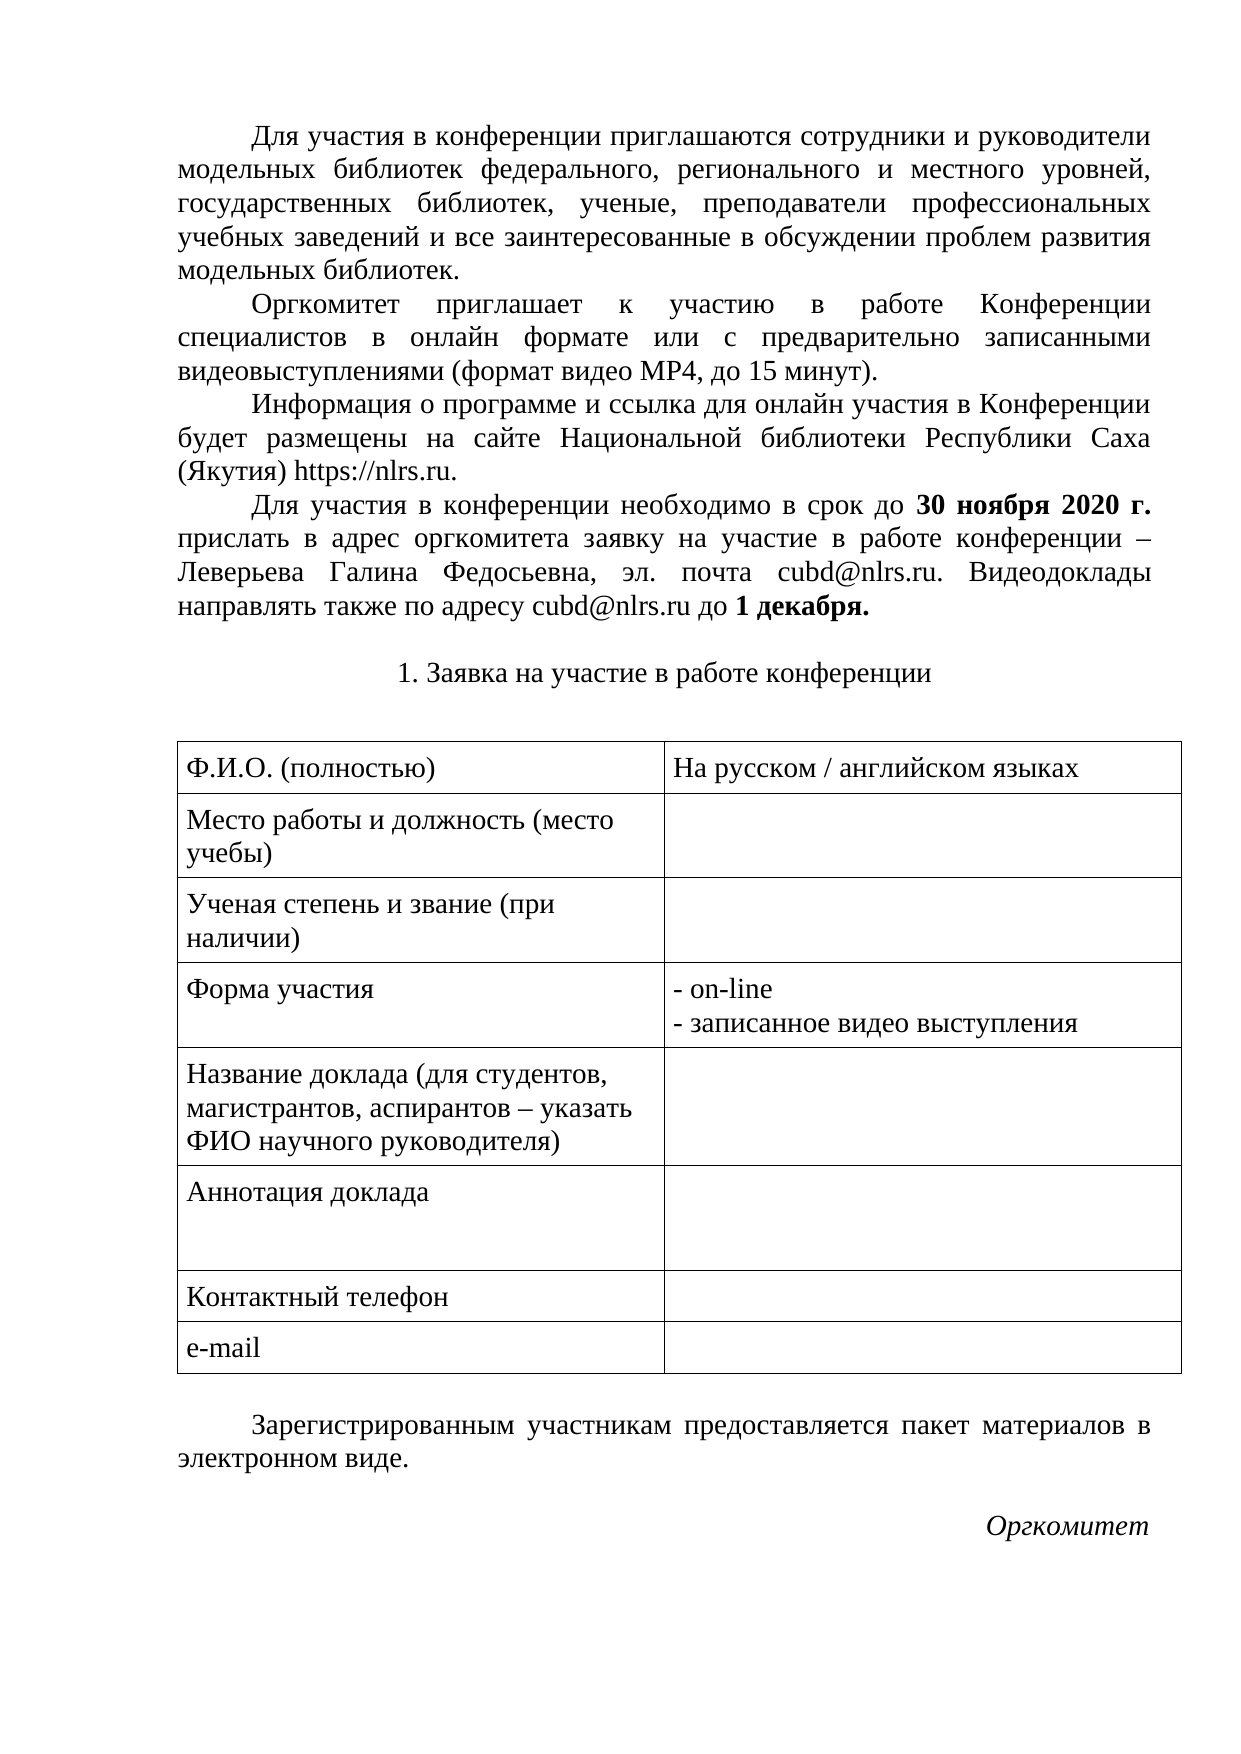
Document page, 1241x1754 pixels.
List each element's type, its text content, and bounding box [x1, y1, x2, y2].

table_cell Контактный телефон [178, 1271, 664, 1321]
text Для участия в конференции необходимо в срок до 30 ноября 2020 г. прислать в адрес оргкомитета заявку на участие в работе конференции – Леверьева Галина Федосьевна, эл. почта cubd@nlrs.ru. Видеодоклады направлять также по адресу cubd@nlrs.ru до 1 декабря. [177, 487, 1152, 621]
table_cell Форма участия [178, 963, 664, 1047]
table_cell [665, 1048, 1181, 1165]
text Информация о программе и ссылка для онлайн участия в Конференции будет размещены на сайте Национальной библиотеки Республики Саха (Якутия) https://nlrs.ru. [177, 386, 1152, 487]
text Для участия в конференции приглашаются сотрудники и руководители модельных библиотек федерального, регионального и местного уровней, государственных библиотек, ученые, преподаватели профессиональных учебных заведений и все заинтересованные в обсуждении проблем развития модельных библиотек. [177, 118, 1152, 286]
text Зарегистрированным участникам предоставляется пакет материалов в электронном виде. [177, 1407, 1152, 1474]
table_cell Аннотация доклада [178, 1166, 664, 1270]
table_cell Название доклада (для студентов, магистрантов, аспирантов – указать ФИО научного руководителя) [178, 1048, 664, 1165]
table_header Ф.И.О. (полностью) [178, 742, 664, 792]
table_cell e-mail [178, 1322, 664, 1372]
table_cell [665, 1166, 1181, 1270]
table_header На русском / английском языках [665, 742, 1181, 792]
table_cell - on-line - записанное видео выступления [665, 963, 1181, 1047]
text 1. Заявка на участие в работе конференции [177, 655, 1152, 688]
table_cell [665, 1322, 1181, 1372]
table_cell Место работы и должность (место учебы) [178, 794, 664, 877]
text Оргкомитет [177, 1508, 1152, 1541]
table_cell [665, 794, 1181, 877]
table_cell [665, 878, 1181, 962]
text Оргкомитет приглашает к участию в работе Конференции специалистов в онлайн формате или с предварительно записанными видеовыступлениями (формат видео MP4, до 15 минут). [177, 286, 1152, 386]
table_cell Ученая степень и звание (при наличии) [178, 878, 664, 962]
table_cell [665, 1271, 1181, 1321]
